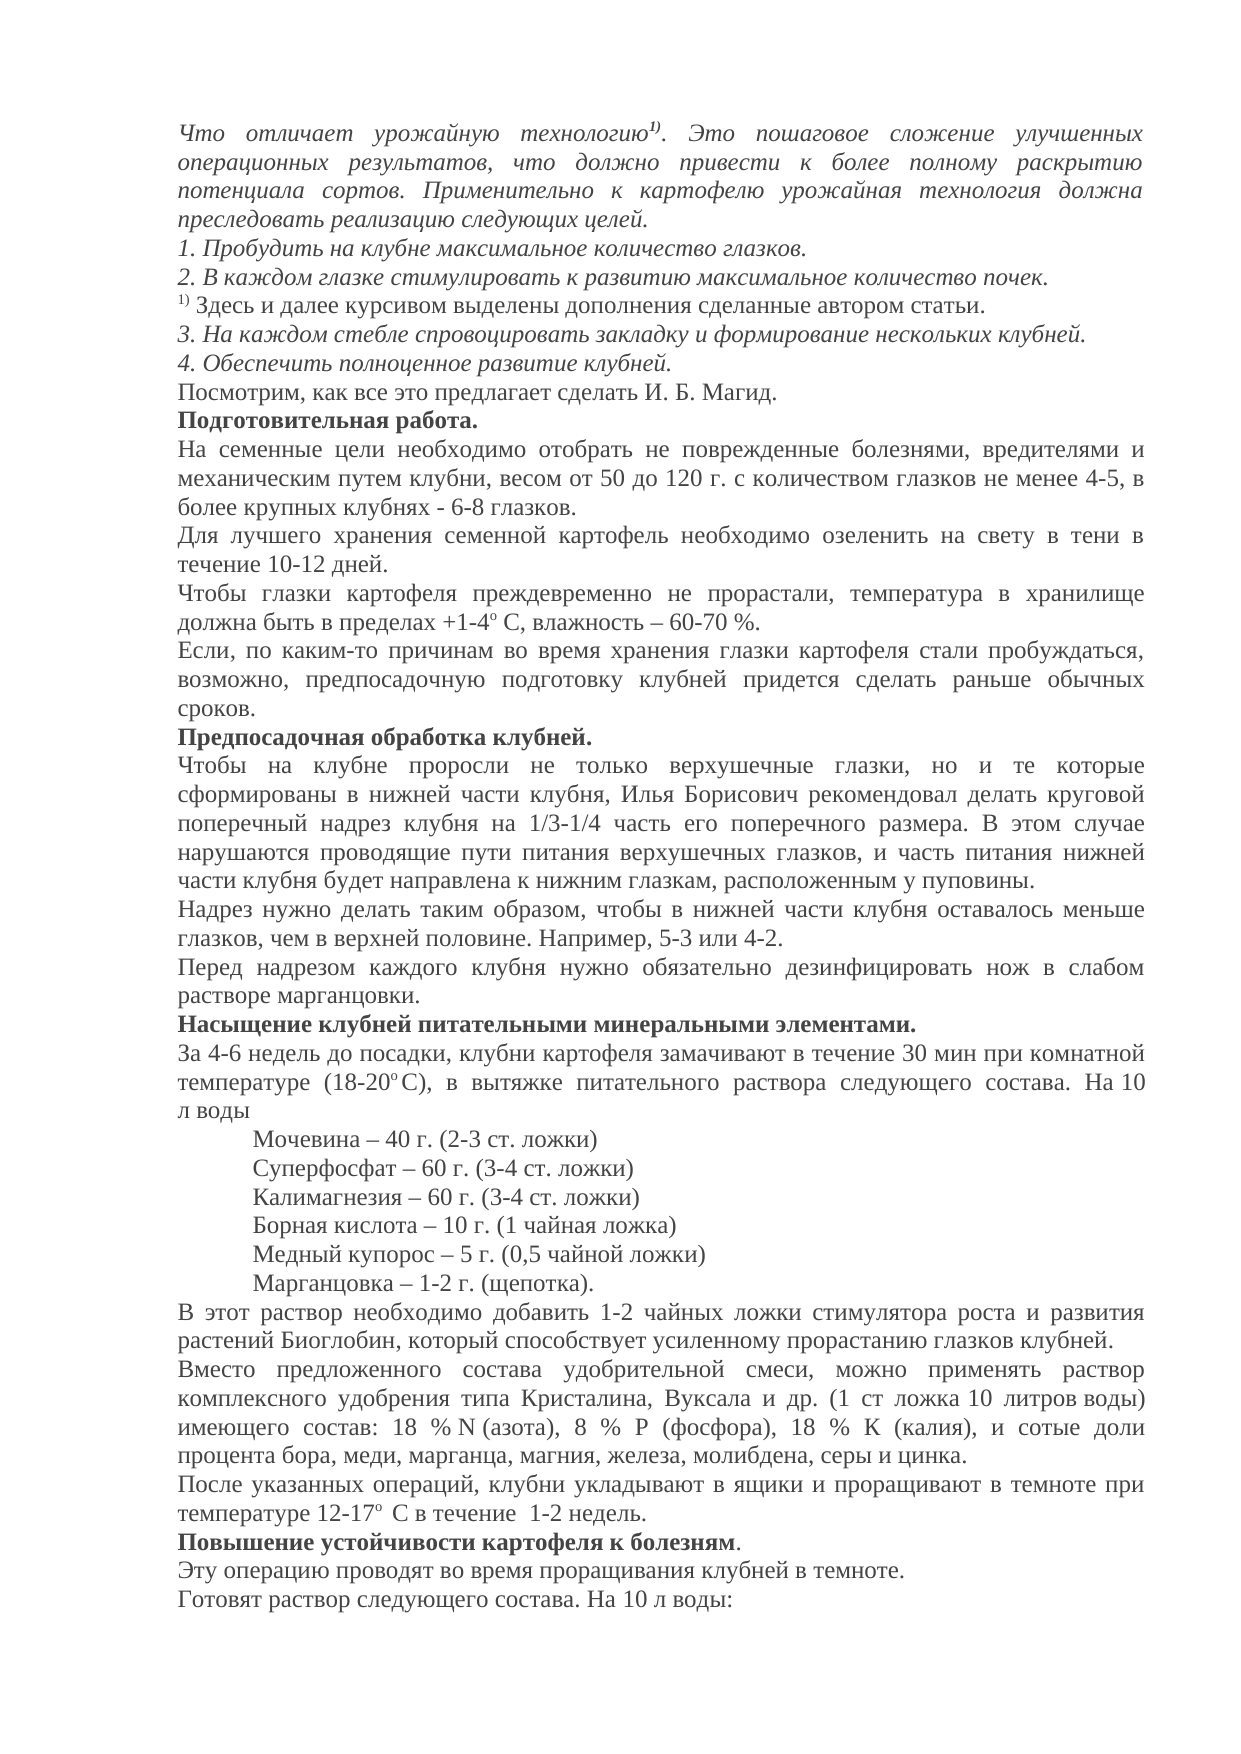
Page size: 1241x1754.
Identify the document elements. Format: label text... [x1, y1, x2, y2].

text На семенные цели необходимо отобрать не поврежденные болезнями, вредителями и механическим путем клубни, весом от 50 до 120 г. с количеством глазков не менее 4-5, в более крупных клубнях - 6-8 глазков. [177, 434, 1146, 521]
text Готовят раствор следующего состава. На 10 л воды: [177, 1584, 1146, 1613]
text Для лучшего хранения семенной картофель необходимо озеленить на свету в тени в течение 10-12 дней. [177, 521, 1146, 578]
text Вместо предложенного состава удобрительной смеси, можно применять раствор комплексного удобрения типа Кристалина, Вуксала и др. (1 ст ложка 10 литров воды) имеющего состав: 18 % N (азота), 8 % Р (фосфора), 18 % К (калия), и сотые доли процента бора, меди, марганца, магния, железа, молибдена, серы и цинка. [177, 1354, 1146, 1469]
text Что отличает урожайную технологию1). Это пошаговое сложение улучшенных операционных результатов, что должно привести к более полному раскрытию потенциала сортов. Применительно к картофелю урожайная технология должна преследовать реализацию следующих целей. [177, 118, 1146, 233]
text Перед надрезом каждого клубня нужно обязательно дезинфицировать нож в слабом растворе марганцовки. [177, 952, 1146, 1009]
text Посмотрим, как все это предлагает сделать И. Б. Магид. [177, 377, 1146, 406]
text Надрез нужно делать таким образом, чтобы в нижней части клубня оставалось меньше глазков, чем в верхней половине. Например, 5-3 или 4-2. [177, 894, 1146, 952]
text Повышение устойчивости картофеля к болезням. [177, 1527, 1146, 1556]
text Если, по каким-то причинам во время хранения глазки картофеля стали пробуждаться, возможно, предпосадочную подготовку клубней придется сделать раньше обычных сроков. [177, 636, 1146, 722]
list Медный купорос – 5 г. (0,5 чайной ложки) [252, 1239, 1146, 1268]
text Предпосадочная обработка клубней. [177, 722, 1146, 751]
list Суперфосфат – 60 г. (3-4 ст. ложки) [252, 1153, 1146, 1182]
list Марганцовка – 1-2 г. (щепотка). [252, 1268, 1146, 1297]
text 1) Здесь и далее курсивом выделены дополнения сделанные автором статьи. [177, 291, 1146, 319]
text 2. В каждом глазке стимулировать к развитию максимальное количество почек. [177, 262, 1146, 291]
text Подготовительная работа. [177, 406, 1146, 434]
text 3. На каждом стебле спровоцировать закладку и формирование нескольких клубней. [177, 319, 1146, 348]
list Калимагнезия – 60 г. (3-4 ст. ложки) [252, 1182, 1146, 1211]
text После указанных операций, клубни укладывают в ящики и проращивают в темноте при температуре 12-17о С в течение 1-2 недель. [177, 1469, 1146, 1527]
list Борная кислота – 10 г. (1 чайная ложка) [252, 1211, 1146, 1239]
list Мочевина – 40 г. (2-3 ст. ложки) [252, 1124, 1146, 1153]
text 1. Пробудить на клубне максимальное количество глазков. [177, 233, 1146, 262]
text Эту операцию проводят во время проращивания клубней в темноте. [177, 1556, 1146, 1584]
text Чтобы глазки картофеля преждевременно не прорастали, температура в хранилище должна быть в пределах +1-4о С, влажность – 60-70 %. [177, 578, 1146, 636]
text 4. Обеспечить полноценное развитие клубней. [177, 348, 1146, 377]
text В этот раствор необходимо добавить 1-2 чайных ложки стимулятора роста и развития растений Биоглобин, который способствует усиленному прорастанию глазков клубней. [177, 1297, 1146, 1354]
text За 4-6 недель до посадки, клубни картофеля замачивают в течение 30 мин при комнатной температуре (18-20о С), в вытяжке питательного раствора следующего состава. На 10 л воды [177, 1038, 1146, 1124]
text Чтобы на клубне проросли не только верхушечные глазки, но и те которые сформированы в нижней части клубня, Илья Борисович рекомендовал делать круговой поперечный надрез клубня на 1/3-1/4 часть его поперечного размера. В этом случае нарушаются проводящие пути питания верхушечных глазков, и часть питания нижней части клубня будет направлена к нижним глазкам, расположенным у пуповины. [177, 751, 1146, 894]
text Насыщение клубней питательными минеральными элементами. [177, 1009, 1146, 1038]
